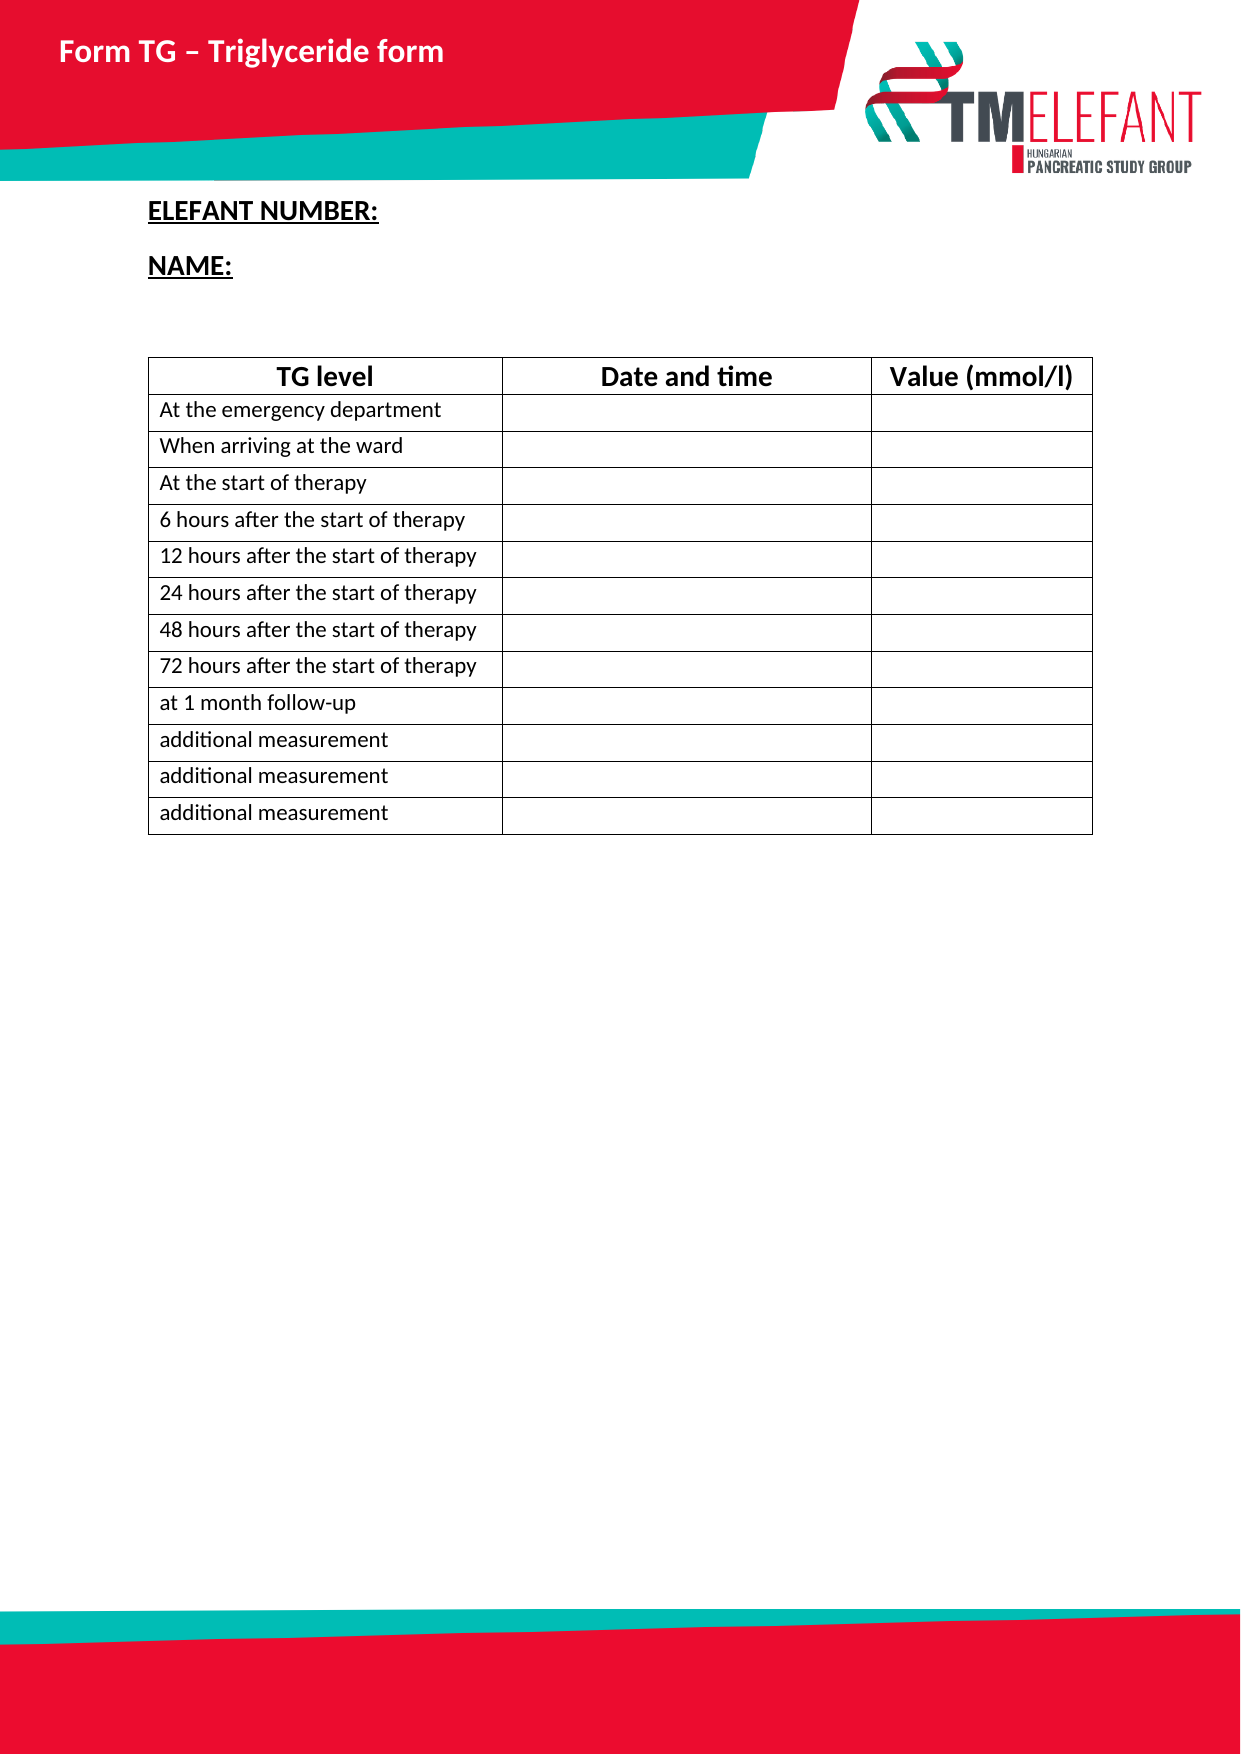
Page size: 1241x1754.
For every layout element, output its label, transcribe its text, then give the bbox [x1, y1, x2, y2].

table_cell [503, 505, 871, 541]
table_header Date and time [503, 358, 871, 394]
table_cell [503, 688, 871, 724]
table_cell [503, 578, 871, 614]
table_cell 12 hours after the start of therapy [149, 542, 502, 577]
table_cell [872, 542, 1092, 577]
table_cell [503, 542, 871, 577]
table_cell [872, 505, 1092, 541]
picture [0, 0, 1202, 181]
table_cell [872, 652, 1092, 687]
table_cell At the emergency department [149, 395, 502, 431]
text NAME: [148, 247, 1093, 283]
table_cell [503, 725, 871, 761]
table_header Value (mmol/l) [872, 358, 1092, 394]
table_cell [872, 762, 1092, 797]
table_cell [872, 395, 1092, 431]
table_cell 6 hours after the start of therapy [149, 505, 502, 541]
table_header TG level [149, 358, 502, 394]
table_cell [872, 688, 1092, 724]
table_cell [503, 798, 871, 834]
table_cell at 1 month follow-up [149, 688, 502, 724]
table_cell [503, 432, 871, 467]
table_cell At the start of therapy [149, 468, 502, 504]
table_cell [872, 432, 1092, 467]
table_cell [872, 578, 1092, 614]
table_cell 48 hours after the start of therapy [149, 615, 502, 651]
table_cell [503, 615, 871, 651]
table_cell additional measurement [149, 762, 502, 797]
table_cell [503, 652, 871, 687]
table_cell [503, 395, 871, 431]
table_cell 24 hours after the start of therapy [149, 578, 502, 614]
text ELEFANT NUMBER: [148, 192, 1093, 228]
picture [0, 1609, 1241, 1754]
table_cell [503, 468, 871, 504]
table_cell When arriving at the ward [149, 432, 502, 467]
table_cell [503, 762, 871, 797]
table_cell [872, 615, 1092, 651]
table_cell [872, 468, 1092, 504]
table_cell [872, 725, 1092, 761]
table_cell additional measurement [149, 725, 502, 761]
table_cell additional measurement [149, 798, 502, 834]
table_cell [872, 798, 1092, 834]
table_cell 72 hours after the start of therapy [149, 652, 502, 687]
